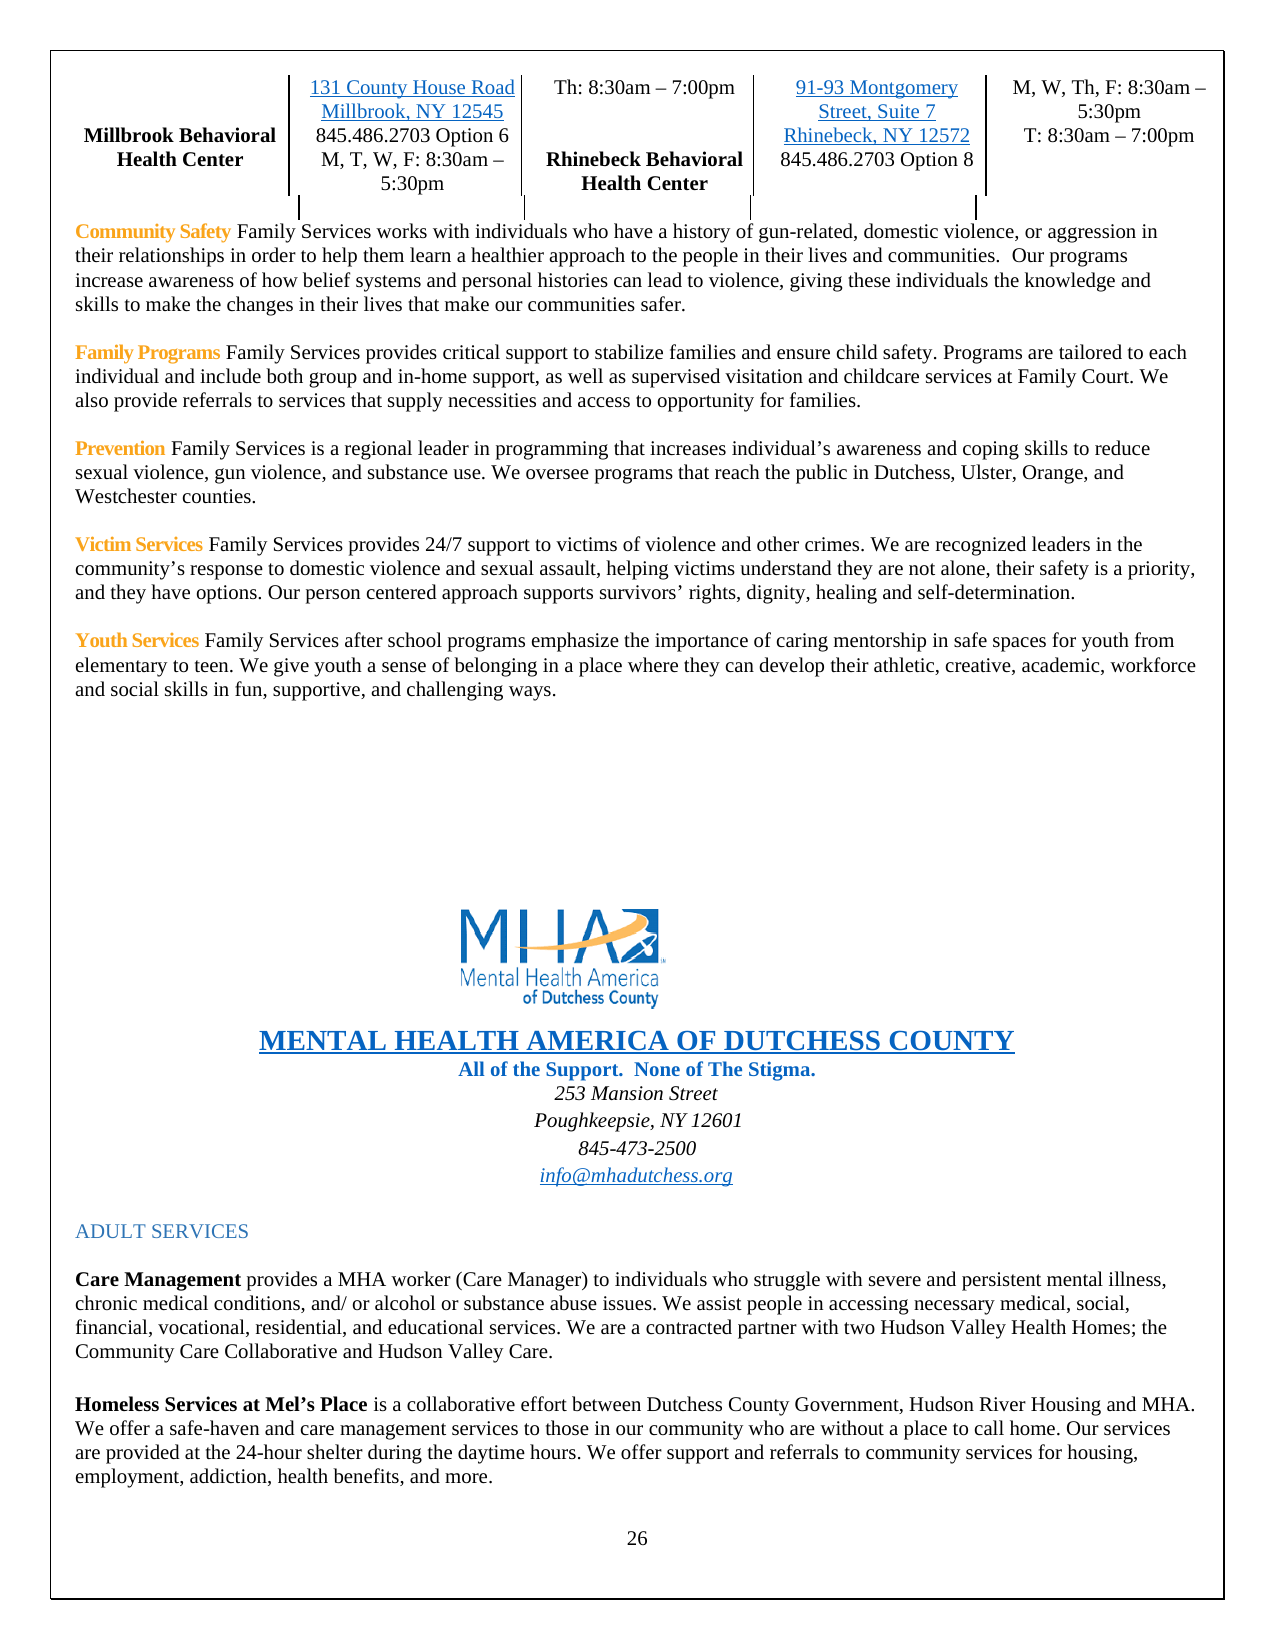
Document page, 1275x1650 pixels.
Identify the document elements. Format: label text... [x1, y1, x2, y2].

text Youth Services Family Services after school programs emphasize the importance of caring mentorship in safe spaces for youth from elementary to teen. We give youth a sense of belonging in a place where they can develop their athletic, creative, academic, workforce and social skills in fun, supportive, and challenging ways. [75, 628, 1199, 701]
text MENTAL HEALTH AMERICA OF DUTCHESS COUNTY [75, 1023, 1199, 1056]
text 131 County House Road Millbrook, NY 12545 [307, 75, 517, 123]
text Victim Services Family Services provides 24/7 support to victims of violence and other crimes. We are recognized leaders in the community’s response to domestic violence and sexual assault, helping victims understand they are not alone, their safety is a priority, and they have options. Our person centered approach supports survivors’ rights, dignity, healing and self-determination. [75, 532, 1199, 604]
text Prevention Family Services is a regional leader in programming that increases individual’s awareness and coping skills to reduce sexual violence, gun violence, and substance use. We oversee programs that reach the public in Dutchess, Ulster, Orange, and Westchester counties. [75, 436, 1199, 508]
text Community Safety Family Services works with individuals who have a history of gun-related, domestic violence, or aggression in their relationships in order to help them learn a healthier approach to the people in their lives and communities. Our programs increase awareness of how belief systems and personal histories can lead to violence, giving these individuals the knowledge and skills to make the changes in their lives that make our communities safer. [75, 219, 1199, 316]
picture [461, 909, 666, 1009]
text Homeless Services at Mel’s Place is a collaborative effort between Dutchess County Government, Hudson River Housing and MHA. We offer a safe-haven and care management services to those in our community who are without a place to call home. Our services are provided at the 24-hour shelter during the daytime hours. We offer support and referrals to community services for housing, employment, addiction, health benefits, and more. [75, 1392, 1199, 1488]
text 253 Mansion Street [75, 1081, 1199, 1104]
text Family Programs Family Services provides critical support to stabilize families and ensure child safety. Programs are tailored to each individual and include both group and in-home support, as well as supervised visitation and childcare services at Family Court. We also provide referrals to services that supply necessities and access to opportunity for families. [75, 340, 1199, 412]
text T: 8:30am – 7:00pm [1004, 123, 1214, 147]
text Care Management provides a MHA worker (Care Manager) to individuals who struggle with severe and persistent mental illness, chronic medical conditions, and/ or alcohol or substance abuse issues. We assist people in accessing necessary medical, social, financial, vocational, residential, and educational services. We are a contracted partner with two Hudson Valley Health Homes; the Community Care Collaborative and Hudson Valley Care. [75, 1267, 1199, 1363]
text 845-473-2500 [75, 1136, 1199, 1160]
text M, T, W, F: 8:30am – 5:30pm [307, 147, 517, 195]
text Th: 8:30am – 7:00pm [539, 75, 749, 99]
text M, W, Th, F: 8:30am – 5:30pm [1004, 75, 1214, 123]
text ADULT SERVICES [75, 1218, 1199, 1243]
text 845.486.2703 Option 8 [772, 147, 982, 171]
text Poughkeepsie, NY 12601 [75, 1108, 1199, 1132]
text Rhinebeck Behavioral Health Center [539, 147, 749, 195]
text All of the Support. None of The Stigma. [75, 1056, 1199, 1081]
text info@mhadutchess.org [75, 1163, 1199, 1187]
text Millbrook Behavioral Health Center [75, 123, 285, 171]
text 91-93 Montgomery Street, Suite 7 Rhinebeck, NY 12572 [772, 75, 982, 147]
text 845.486.2703 Option 6 [307, 123, 517, 147]
